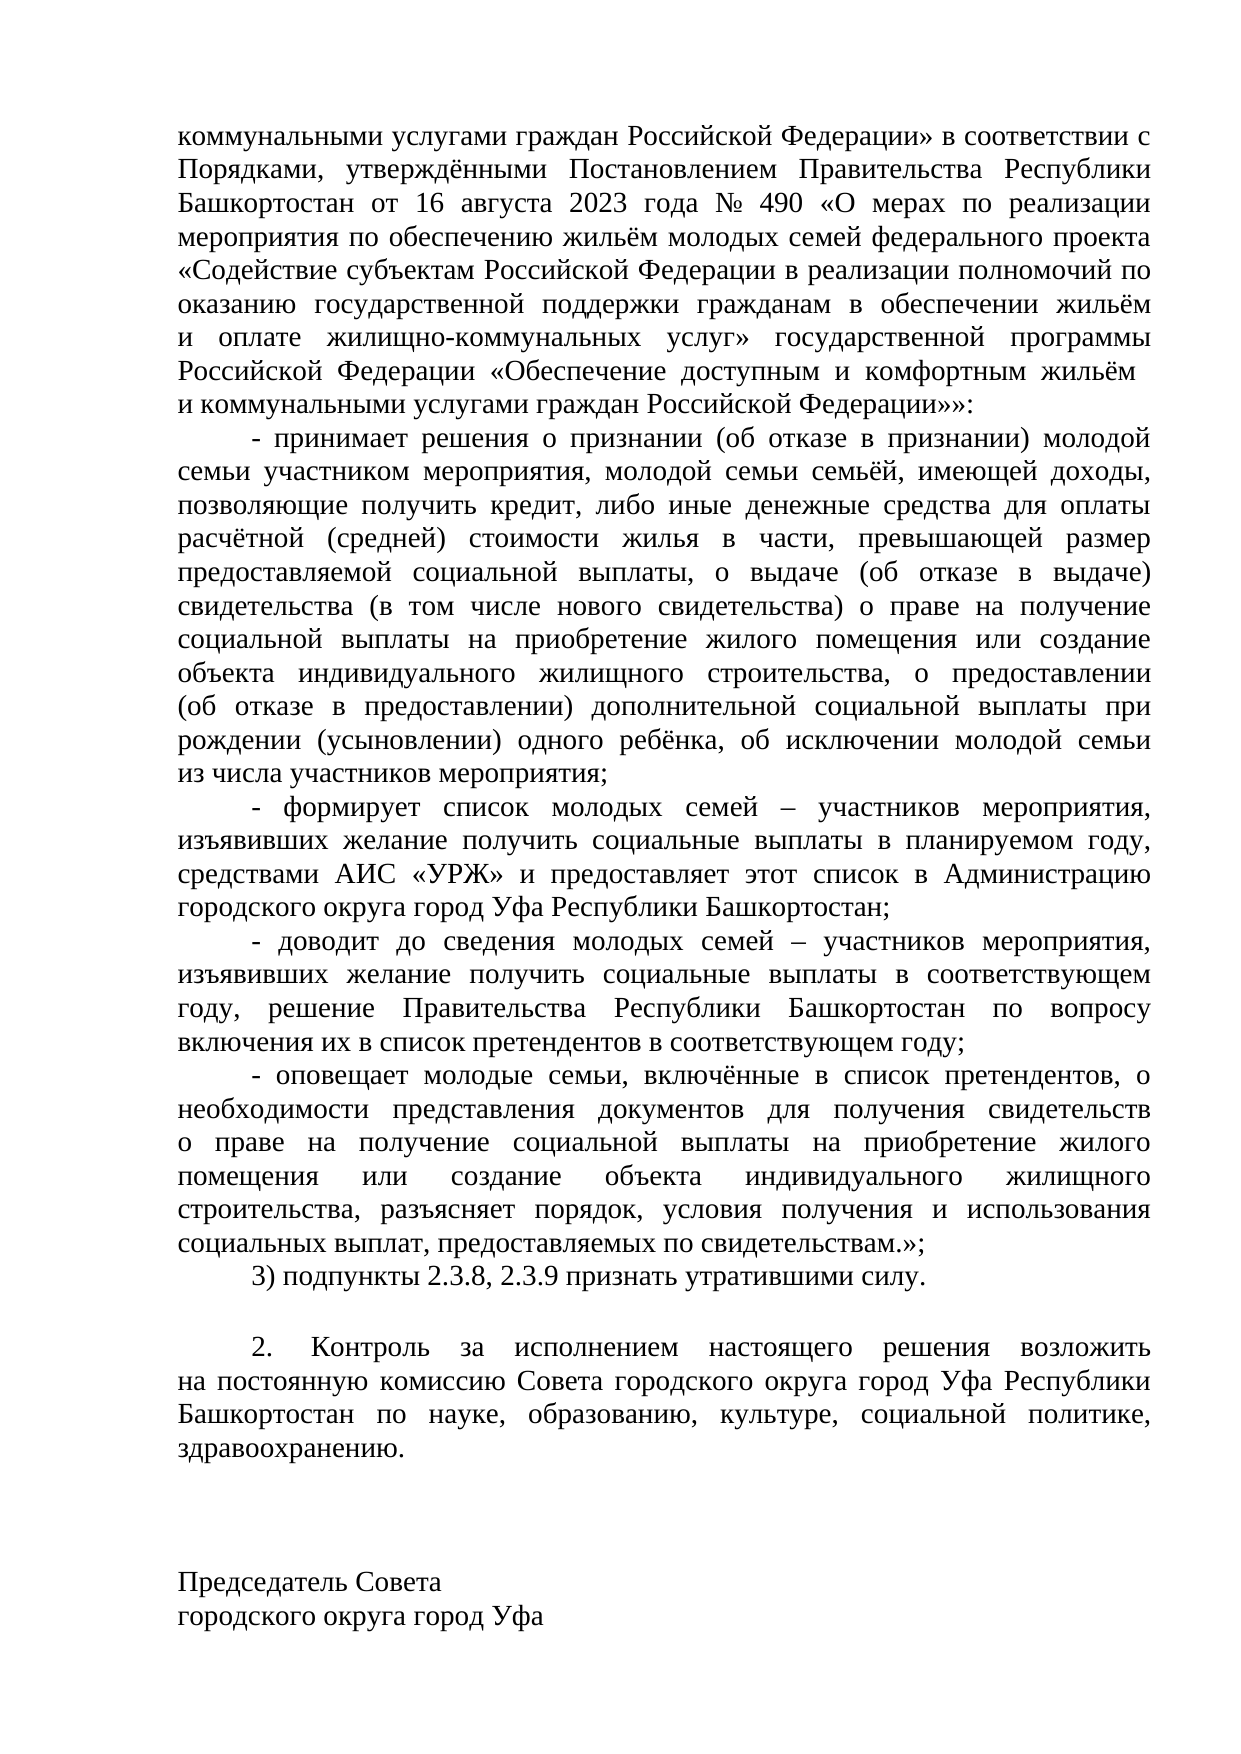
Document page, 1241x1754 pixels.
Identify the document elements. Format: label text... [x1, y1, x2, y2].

text Председатель Совета [177, 1564, 1152, 1598]
text - оповещает молодые семьи, включённые в список претендентов, о необходимости представления документов для получения свидетельств о праве на получение социальной выплаты на приобретение жилого помещения или создание объекта индивидуального жилищного строительства, разъясняет порядок, условия получения и использования социальных выплат, предоставляемых по свидетельствам.»; [177, 1057, 1152, 1258]
text - доводит до сведения молодых семей – участников мероприятия, изъявивших желание получить социальные выплаты в соответствующем году, решение Правительства Республики Башкортостан по вопросу включения их в список претендентов в соответствующем году; [177, 923, 1152, 1057]
list Контроль за исполнением настоящего решения возложить на постоянную комиссию Совета городского округа город Уфа Республики Башкортостан по науке, образованию, культуре, социальной политике, здравоохранению. [177, 1329, 1152, 1464]
text - принимает решения о признании (об отказе в признании) молодой семьи участником мероприятия, молодой семьи семьёй, имеющей доходы, позволяющие получить кредит, либо иные денежные средства для оплаты расчётной (средней) стоимости жилья в части, превышающей размер предоставляемой социальной выплаты, о выдаче (об отказе в выдаче) свидетельства (в том числе нового свидетельства) о праве на получение социальной выплаты на приобретение жилого помещения или создание объекта индивидуального жилищного строительства, о предоставлении (об отказе в предоставлении) дополнительной социальной выплаты при рождении (усыновлении) одного ребёнка, об исключении молодой семьи из числа участников мероприятия; [177, 420, 1152, 789]
text 3) подпункты 2.3.8, 2.3.9 признать утратившими силу. [177, 1258, 1152, 1292]
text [177, 118, 1152, 420]
text - формирует список молодых семей – участников мероприятия, изъявивших желание получить социальные выплаты в планируемом году, средствами АИС «УРЖ» и предоставляет этот список в Администрацию городского округа город Уфа Республики Башкортостан; [177, 789, 1152, 923]
text городского округа город Уфа [177, 1598, 1152, 1631]
